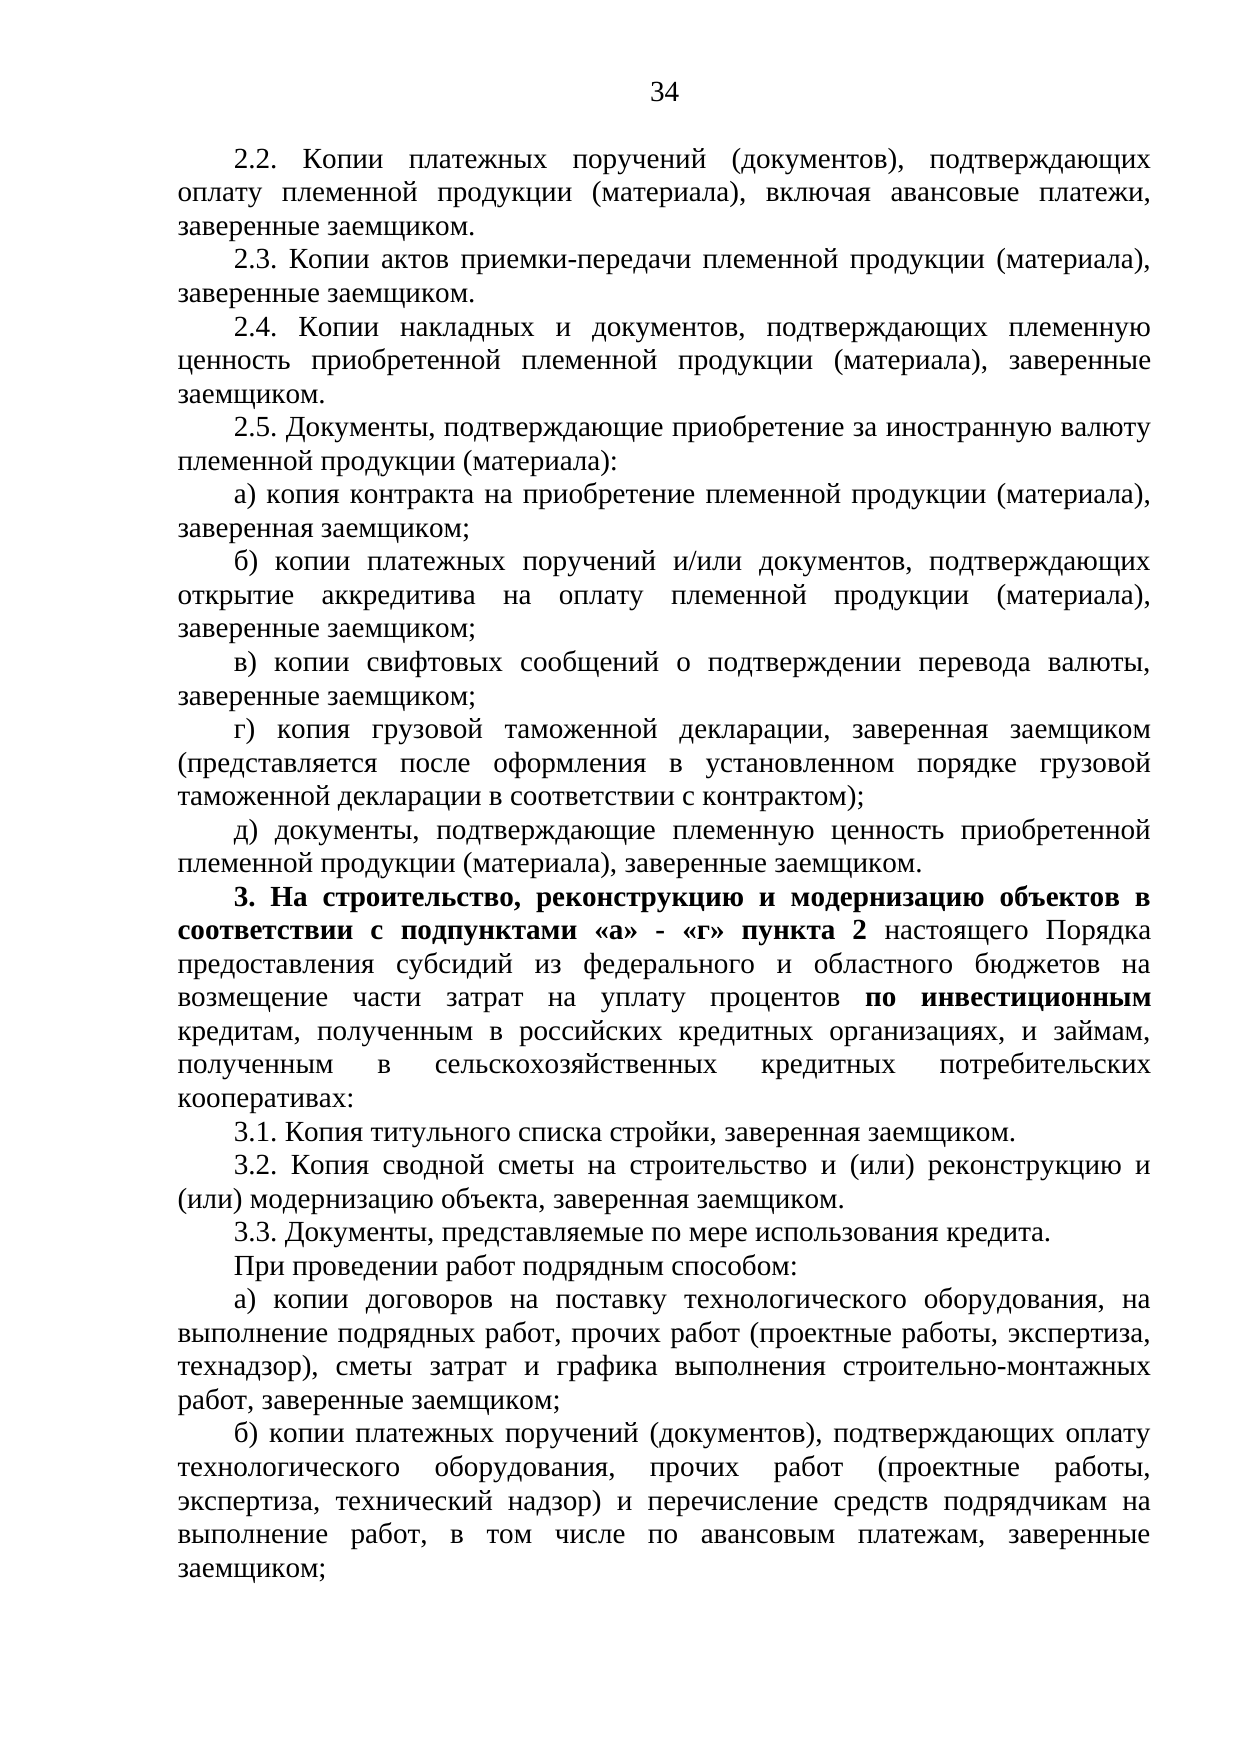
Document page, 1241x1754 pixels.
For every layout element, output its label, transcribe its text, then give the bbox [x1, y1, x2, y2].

text г) копия грузовой таможенной декларации, заверенная заемщиком (представляется после оформления в установленном порядке грузовой таможенной декларации в соответствии с контрактом); [177, 711, 1152, 812]
text 3.2. Копия сводной сметы на строительство и (или) реконструкцию и (или) модернизацию объекта, заверенная заемщиком. [177, 1147, 1152, 1214]
text б) копии платежных поручений (документов), подтверждающих оплату технологического оборудования, прочих работ (проектные работы, экспертиза, технический надзор) и перечисление средств подрядчикам на выполнение работ, в том числе по авансовым платежам, заверенные заемщиком; [177, 1416, 1152, 1583]
text в) копии свифтовых сообщений о подтверждении перевода валюты, заверенные заемщиком; [177, 644, 1152, 711]
text При проведении работ подрядным способом: [177, 1248, 1152, 1281]
text 2.3. Копии актов приемки-передачи племенной продукции (материала), заверенные заемщиком. [177, 242, 1152, 309]
text б) копии платежных поручений и/или документов, подтверждающих открытие аккредитива на оплату племенной продукции (материала), заверенные заемщиком; [177, 543, 1152, 644]
text 2.4. Копии накладных и документов, подтверждающих племенную ценность приобретенной племенной продукции (материала), заверенные заемщиком. [177, 309, 1152, 409]
text 2.5. Документы, подтверждающие приобретение за иностранную валюту племенной продукции (материала): [177, 409, 1152, 476]
text а) копия контракта на приобретение племенной продукции (материала), заверенная заемщиком; [177, 476, 1152, 543]
text д) документы, подтверждающие племенную ценность приобретенной племенной продукции (материала), заверенные заемщиком. [177, 812, 1152, 879]
text а) копии договоров на поставку технологического оборудования, на выполнение подрядных работ, прочих работ (проектные работы, экспертиза, технадзор), сметы затрат и графика выполнения строительно-монтажных работ, заверенные заемщиком; [177, 1281, 1152, 1416]
text 3.3. Документы, представляемые по мере использования кредита. [177, 1214, 1152, 1248]
text 3.1. Копия титульного списка стройки, заверенная заемщиком. [177, 1114, 1152, 1147]
text 2.2. Копии платежных поручений (документов), подтверждающих оплату племенной продукции (материала), включая авансовые платежи, заверенные заемщиком. [177, 141, 1152, 242]
text 3. На строительство, реконструкцию и модернизацию объектов в соответствии с подпунктами «а» - «г» пункта 2 настоящего Порядка предоставления субсидий из федерального и областного бюджетов на возмещение части затрат на уплату процентов по инвестиционным кредитам, полученным в российских кредитных организациях, и займам, полученным в сельскохозяйственных кредитных потребительских кооперативах: [177, 879, 1152, 1114]
